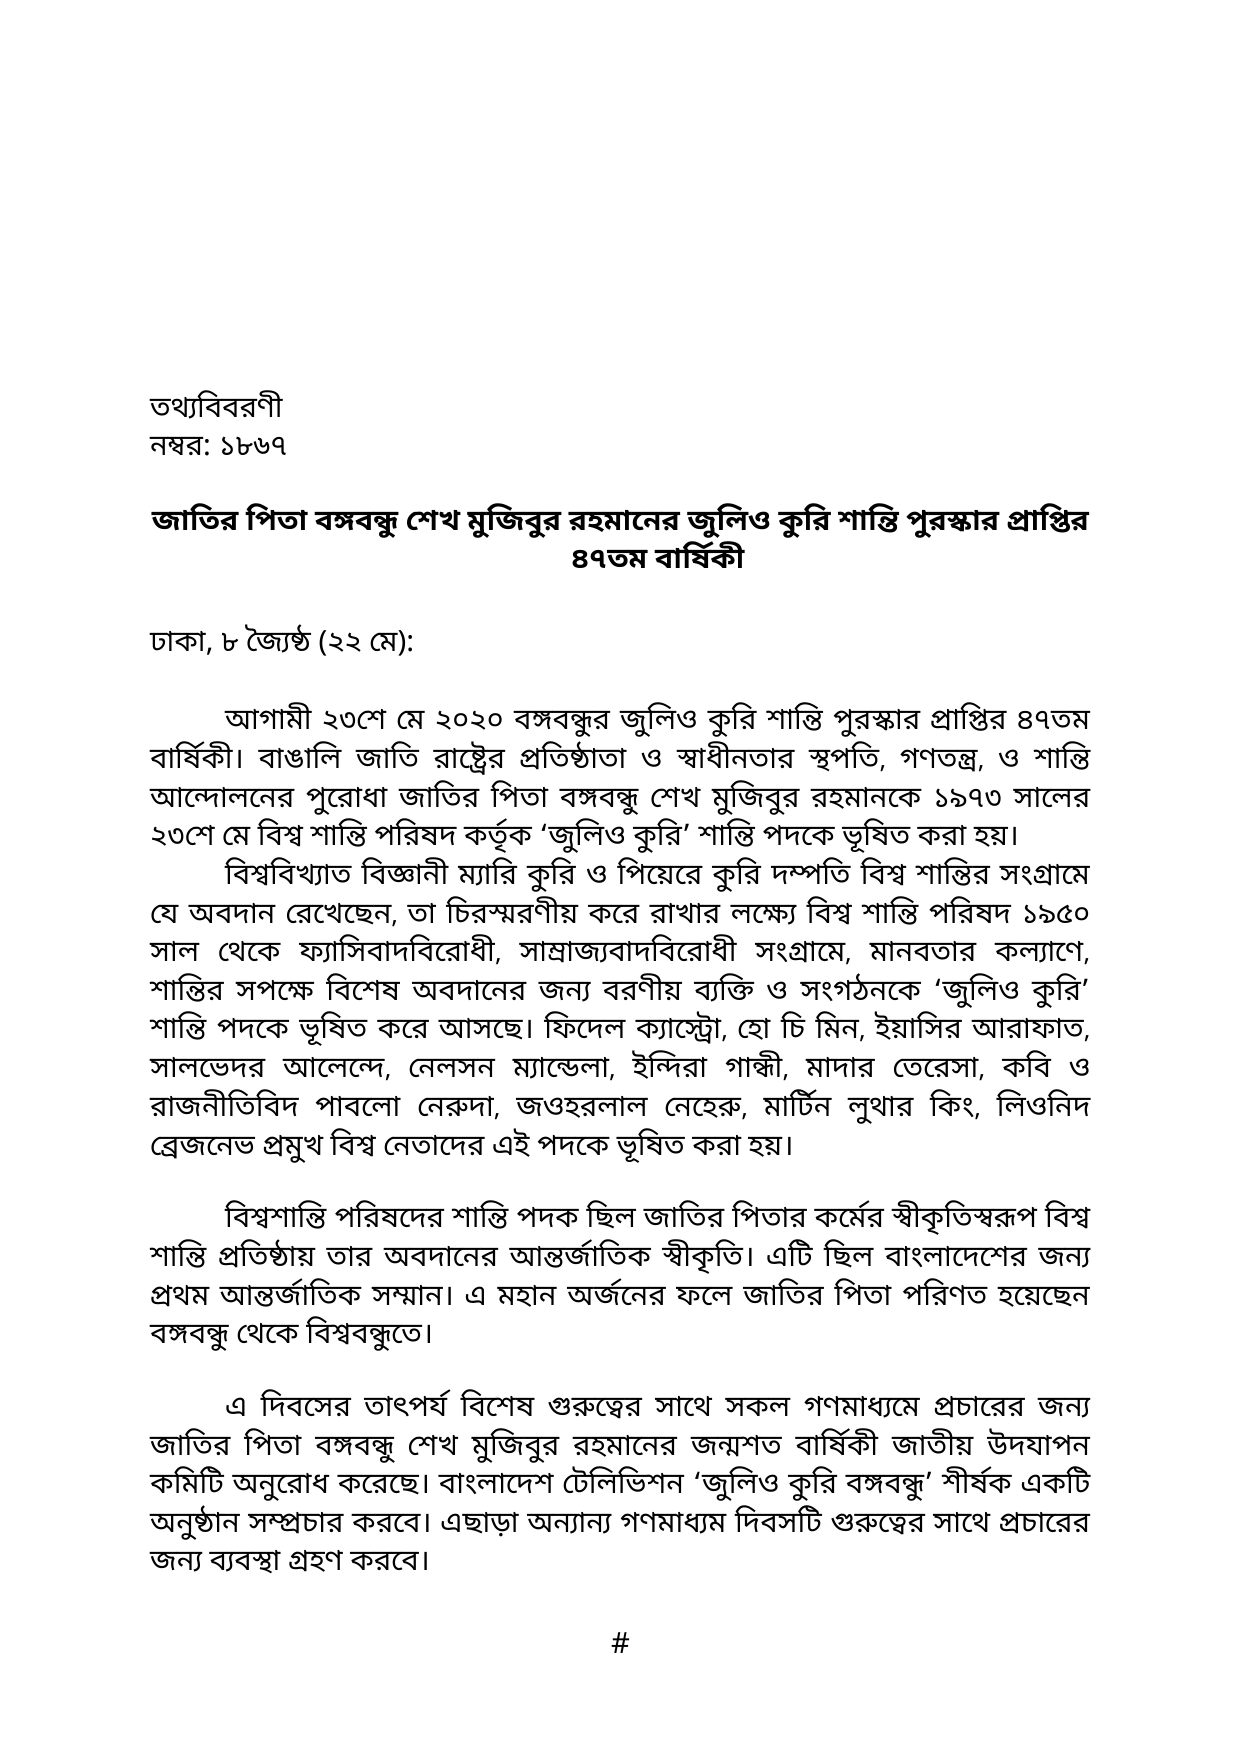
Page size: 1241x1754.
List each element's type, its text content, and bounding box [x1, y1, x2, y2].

text এ দিবসের তাৎপর্য বিশেষ গুরুত্বের সাথে সকল গণমাধ্যমে প্রচারের জন্য জাতির পিতা বঙ্গবন্ধু শেখ মুজিবুর রহমানের জন্মশত বার্ষিকী জাতীয় উদযাপন কমিটি অনুরোধ করেছে। বাংলাদেশ টেলিভিশন ‘জুলিও কুরি বঙ্গবন্ধু’ শীর্ষক একটি অনুষ্ঠান সম্প্রচার করবে। এছাড়া অন্যান্য গণমাধ্যম দিবসটি গুরুত্বের সাথে প্রচারের জন্য ব্যবস্থা গ্রহণ করবে। [150, 1389, 1090, 1583]
text তথ্যবিবরণী নম্বর: ১৮৬৭ [150, 390, 1090, 464]
text ঢাকা, ৮ জ্যৈষ্ঠ (২২ মে): [150, 620, 1090, 663]
text বিশ্বশান্তি পরিষদের শান্তি পদক ছিল জাতির পিতার কর্মের স্বীকৃতিস্বরূপ বিশ্ব শান্তি প্রতিষ্ঠায় তার অবদানের আন্তর্জাতিক স্বীকৃতি। এটি ছিল বাংলাদেশের জন্য প্রথম আন্তর্জাতিক সম্মান। এ মহান অর্জনের ফলে জাতির পিতা পরিণত হয়েছেন বঙ্গবন্ধু থেকে বিশ্ববন্ধুতে। [150, 1201, 1090, 1355]
text আগামী ২৩শে মে ২০২০ বঙ্গবন্ধুর জুলিও কুরি শান্তি পুরস্কার প্রাপ্তির ৪৭তম বার্ষিকী। বাঙালি জাতি রাষ্ট্রের প্রতিষ্ঠাতা ও স্বাধীনতার স্থপতি, গণতন্ত্র, ও শান্তি আন্দোলনের পুরোধা জাতির পিতা বঙ্গবন্ধু শেখ মুজিবুর রহমানকে ১৯৭৩ সালের ২৩শে মে বিশ্ব শান্তি পরিষদ কর্তৃক ‘জুলিও কুরি’ শান্তি পদকে ভূষিত করা হয়। [150, 703, 1090, 858]
text # [150, 1622, 1090, 1662]
text বিশ্ববিখ্যাত বিজ্ঞানী ম্যারি কুরি ও পিয়েরে কুরি দম্পতি বিশ্ব শান্তির সংগ্রামে যে অবদান রেখেছেন, তা চিরস্মরণীয় করে রাখার লক্ষ্যে বিশ্ব শান্তি পরিষদ ১৯৫০ সাল থেকে ফ্যাসিবাদবিরোধী, সাম্রাজ্যবাদবিরোধী সংগ্রামে, মানবতার কল্যাণে, শান্তির সপক্ষে বিশেষ অবদানের জন্য বরণীয় ব্যক্তি ও সংগঠনকে ‘জুলিও কুরি’ শান্তি পদকে ভূষিত করে আসছে। ফিদেল ক্যাস্ট্রো, হো চি মিন, ইয়াসির আরাফাত, সালভেদর আলেন্দে, নেলসন ম্যান্ডেলা, ইন্দিরা গান্ধী, মাদার তেরেসা, কবি ও রাজনীতিবিদ পাবলো নেরুদা, জওহরলাল নেহেরু, মার্টিন লুথার কিং, লিওনিদ ব্রেজনেভ প্রমুখ বিশ্ব নেতাদের এই পদকে ভূষিত করা হয়। [150, 858, 1090, 1167]
text জাতির পিতা বঙ্গবন্ধু শেখ মুজিবুর রহমানের জুলিও কুরি শান্তি পুরস্কার প্রাপ্তির ৪৭তম বার্ষিকী [150, 503, 1090, 581]
